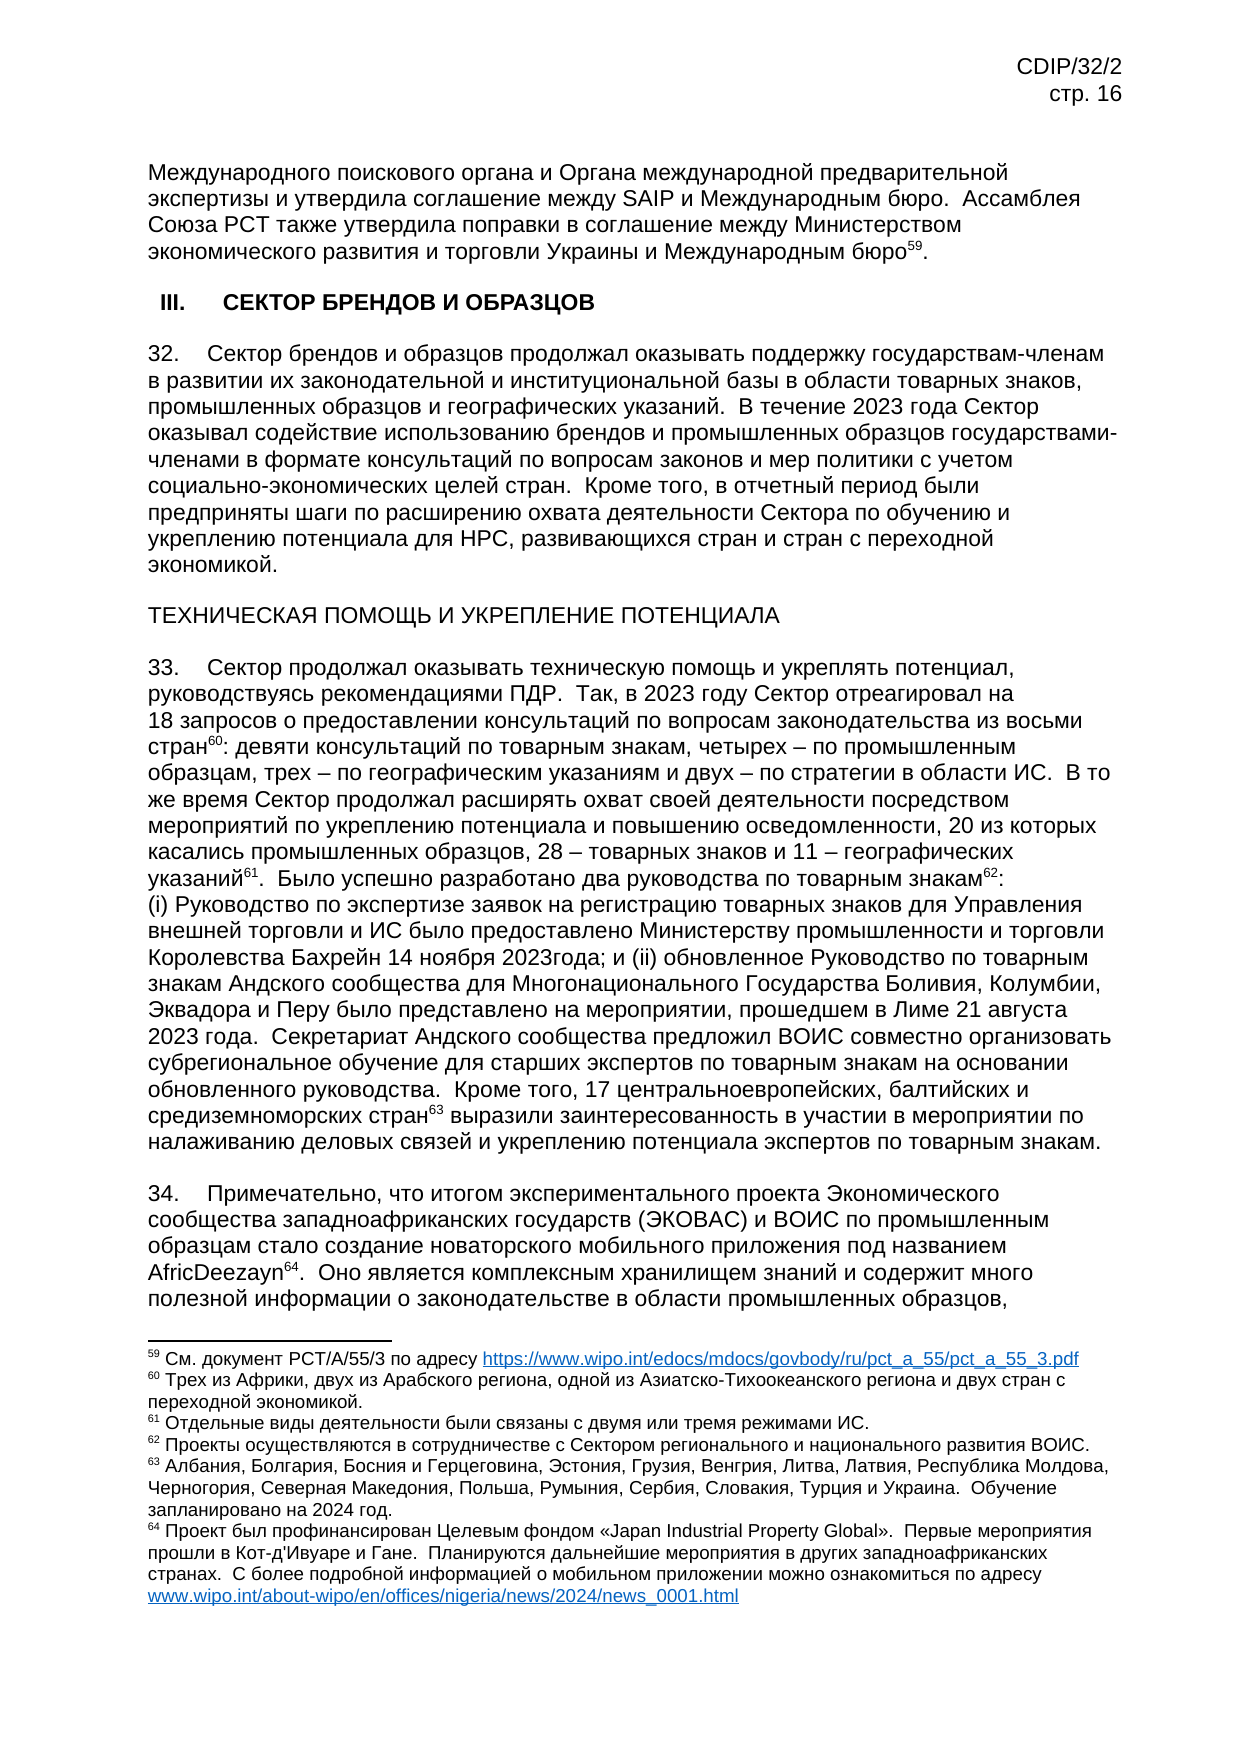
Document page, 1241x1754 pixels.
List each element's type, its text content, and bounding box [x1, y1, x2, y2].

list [148, 1179, 1122, 1311]
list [148, 158, 1122, 264]
list Сектор продолжал оказывать техническую помощь и укреплять потенциал, руководствуясь рекомендациями ПДР. Так, в 2023 году Сектор отреагировал на 18 запросов о предоставлении консультаций по вопросам законодательства из восьми стран: девяти консультаций по товарным знакам, четырех – по промышленным образцам, трех – по географическим указаниям и двух – по стратегии в области ИС. В то же время Сектор продолжал расширять охват своей деятельности посредством мероприятий по укреплению потенциала и повышению осведомленности, 20 из которых касались промышленных образцов, 28 – товарных знаков и 11 – географических указаний. Было успешно разработано два руководства по товарным знакам: (i) Руководство по экспертизе заявок на регистрацию товарных знаков для Управления внешней торговли и ИС было предоставлено Министерству промышленности и торговли Королевства Бахрейн 14 ноября 2023года; и (ii) обновленное Руководство по товарным знакам Андского сообщества для Многонационального Государства Боливия, Колумбии, Эквадора и Перу было представлено на мероприятии, прошедшем в Лиме 21 августа 2023 года. Секретариат Андского сообщества предложил ВОИС совместно организовать субрегиональное обучение для старших экспертов по товарным знакам на основании обновленного руководства. Кроме того, 17 центральноевропейских, балтийских и средиземноморских стран выразили заинтересованность в участии в мероприятии по налаживанию деловых связей и укреплению потенциала экспертов по товарным знакам. [148, 654, 1122, 1154]
list Сектор брендов и образцов продолжал оказывать поддержку государствам-членам в развитии их законодательной и институциональной базы в области товарных знаков, промышленных образцов и географических указаний. В течение 2023 года Сектор оказывал содействие использованию брендов и промышленных образцов государствами-членами в формате консультаций по вопросам законов и мер политики с учетом социально-экономических целей стран. Кроме того, в отчетный период были предприняты шаги по расширению охвата деятельности Сектора по обучению и укреплению потенциала для НРС, развивающихся стран и стран с переходной экономикой. [148, 340, 1122, 577]
subtitle СЕКТОР БРЕНДОВ И ОБРАЗЦОВ [185, 289, 1122, 315]
subtitle Техническая помощь и укрепление потенциала [148, 602, 1122, 629]
